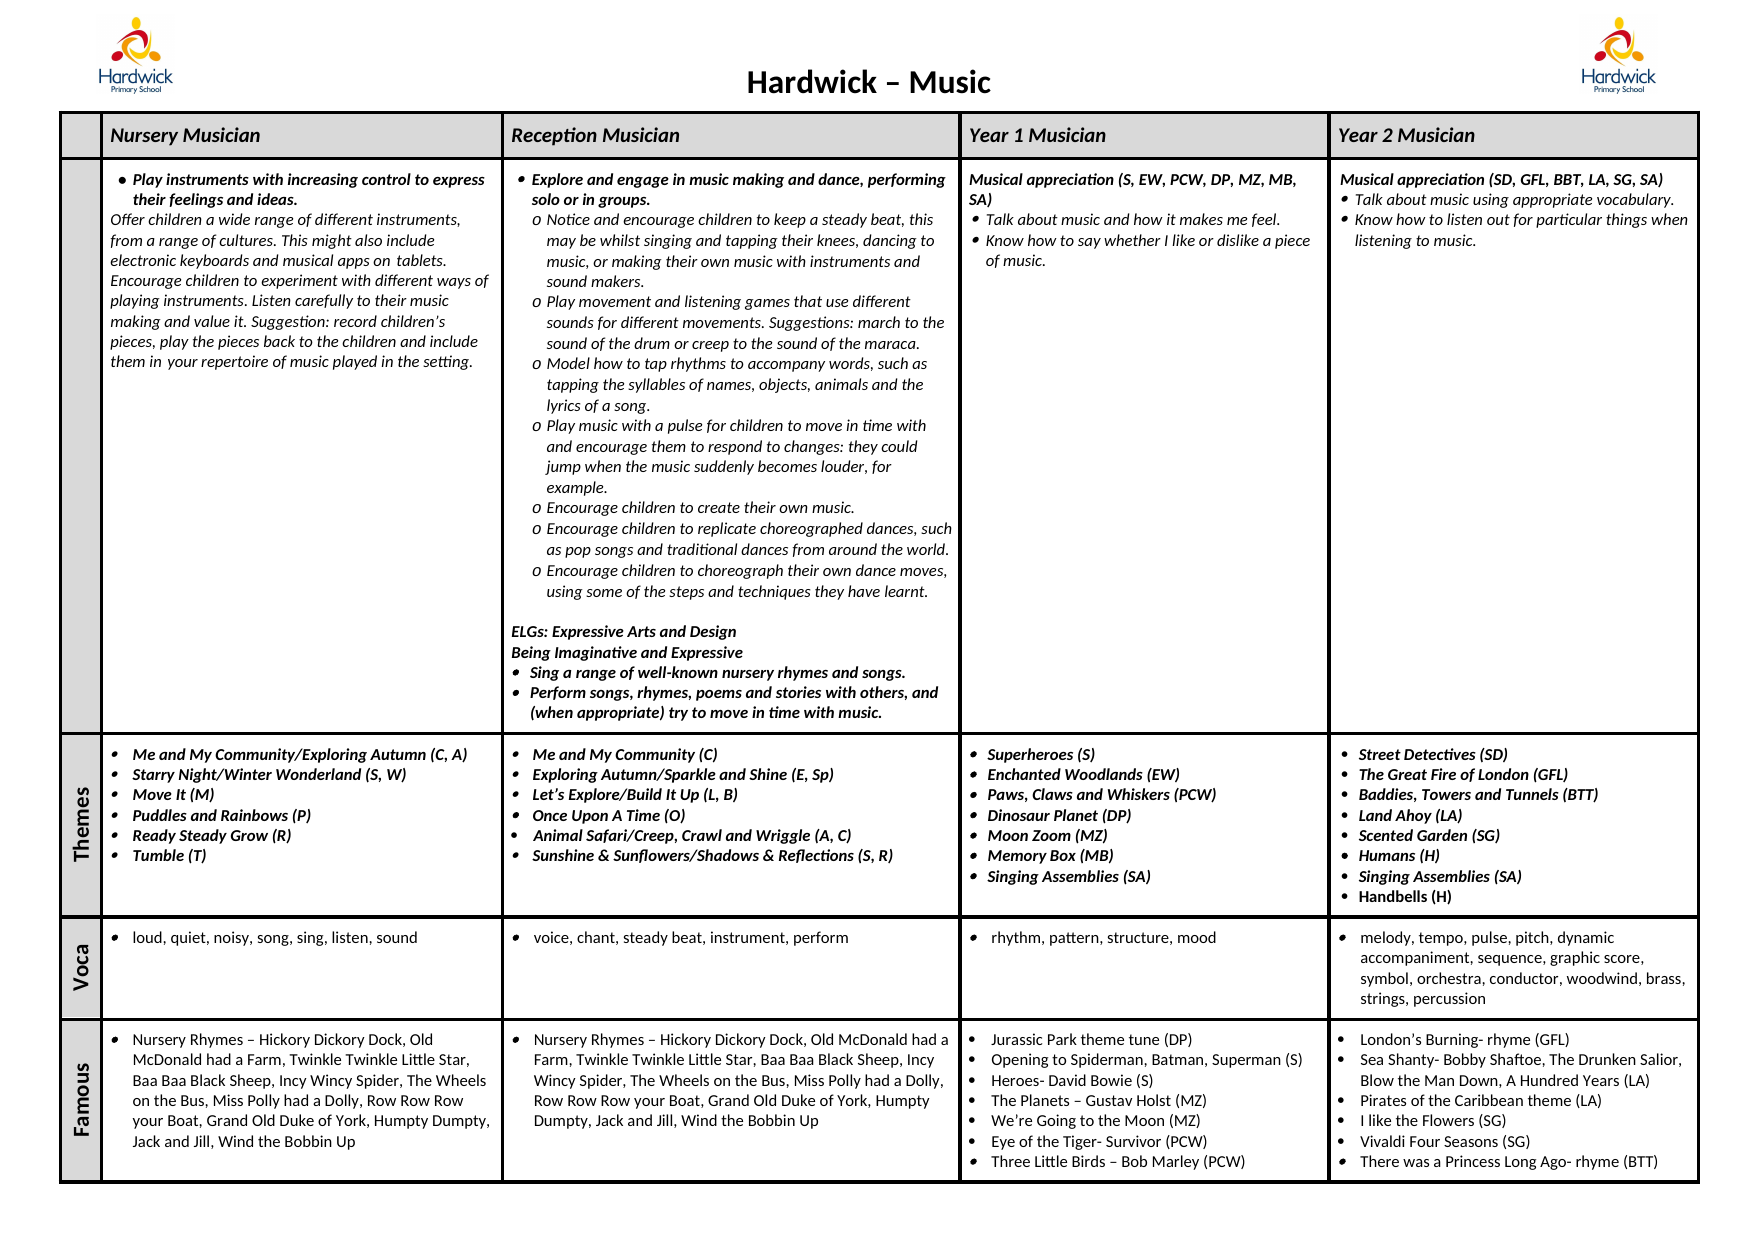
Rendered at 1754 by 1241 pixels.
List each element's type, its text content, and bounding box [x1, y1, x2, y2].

table_cell Famous [62, 1021, 100, 1180]
table_cell Musical appreciation (S, EW, PCW, DP, MZ, MB, SA) Talk about music and how it makes me feel. Know how to say whether I like or dislike a piece of music. [962, 160, 1327, 732]
table_cell Play instruments with increasing control to express their feelings and ideas. Offer children a wide range of different instruments, from a range of cultures. This might also include electronic keyboards and musical apps on tablets. Encourage children to experiment with different ways of playing instruments. Listen carefully to their music making and value it. Suggestion: record children’s pieces, play the pieces back to the children and include them in your repertoire of music played in the setting. [103, 160, 501, 732]
table_cell Superheroes (S) Enchanted Woodlands (EW) Paws, Claws and Whiskers (PCW) Dinosaur Planet (DP) Moon Zoom (MZ) Memory Box (MB) Singing Assemblies (SA) [962, 735, 1327, 915]
table_cell Me and My Community/Exploring Autumn (C, A) Starry Night/Winter Wonderland (S, W) Move It (M) Puddles and Rainbows (P) Ready Steady Grow (R) Tumble (T) [103, 735, 501, 915]
table_cell [62, 160, 100, 732]
table_cell Explore and engage in music making and dance, performing solo or in groups. Notice and encourage children to keep a steady beat, this may be whilst singing and tapping their knees, dancing to music, or making their own music with instruments and sound makers. Play movement and listening games that use different sounds for different movements. Suggestions: march to the sound of the drum or creep to the sound of the maraca. Model how to tap rhythms to accompany words, such as tapping the syllables of names, objects, animals and the lyrics of a song. Play music with a pulse for children to move in time with and encourage them to respond to changes: they could jump when the music suddenly becomes louder, for example. Encourage children to create their own music. Encourage children to replicate choreographed dances, such as pop songs and traditional dances from around the world. Encourage children to choreograph their own dance moves, using some of the steps and techniques they have learnt. ELGs: Expressive Arts and Design Being Imaginative and Expressive Sing a range of well-known nursery rhymes and songs. Perform songs, rhymes, poems and stories with others, and (when appropriate) try to move in time with music. [504, 160, 958, 732]
table_cell London’s Burning- rhyme (GFL) Sea Shanty- Bobby Shaftoe, The Drunken Salior, Blow the Man Down, A Hundred Years (LA) Pirates of the Caribbean theme (LA) I like the Flowers (SG) Vivaldi Four Seasons (SG) There was a Princess Long Ago- rhyme (BTT) [1331, 1021, 1697, 1180]
table_cell Street Detectives (SD) The Great Fire of London (GFL) Baddies, Towers and Tunnels (BTT) Land Ahoy (LA) Scented Garden (SG) Humans (H) Singing Assemblies (SA) Handbells (H) [1331, 735, 1697, 915]
table_cell Jurassic Park theme tune (DP) Opening to Spiderman, Batman, Superman (S) Heroes- David Bowie (S) The Planets – Gustav Holst (MZ) We’re Going to the Moon (MZ) Eye of the Tiger- Survivor (PCW) Three Little Birds – Bob Marley (PCW) [962, 1021, 1327, 1180]
picture [1579, 14, 1658, 94]
table_cell Me and My Community (C) Exploring Autumn/Sparkle and Shine (E, Sp) Let’s Explore/Build It Up (L, B) Once Upon A Time (O) Animal Safari/Creep, Crawl and Wriggle (A, C) Sunshine & Sunflowers/Shadows & Reflections (S, R) [504, 735, 958, 915]
picture [96, 14, 175, 94]
table_cell Nursery Rhymes – Hickory Dickory Dock, Old McDonald had a Farm, Twinkle Twinkle Little Star, Baa Baa Black Sheep, Incy Wincy Spider, The Wheels on the Bus, Miss Polly had a Dolly, Row Row Row your Boat, Grand Old Duke of York, Humpty Dumpty, Jack and Jill, Wind the Bobbin Up [103, 1021, 501, 1180]
table_cell Themes [62, 735, 100, 915]
table_cell rhythm, pattern, structure, mood [962, 919, 1327, 1017]
table_cell [62, 114, 100, 157]
table_cell Reception Musician [504, 114, 958, 157]
table_cell voice, chant, steady beat, instrument, perform [504, 919, 958, 1017]
table_cell Nursery Rhymes – Hickory Dickory Dock, Old McDonald had a Farm, Twinkle Twinkle Little Star, Baa Baa Black Sheep, Incy Wincy Spider, The Wheels on the Bus, Miss Polly had a Dolly, Row Row Row your Boat, Grand Old Duke of York, Humpty Dumpty, Jack and Jill, Wind the Bobbin Up [504, 1021, 958, 1180]
table_cell Year 1 Musician [962, 114, 1327, 157]
table_cell Year 2 Musician [1331, 114, 1697, 157]
table_cell Vocab [62, 919, 100, 1017]
table_cell Nursery Musician [103, 114, 501, 157]
table_cell loud, quiet, noisy, song, sing, listen, sound [103, 919, 501, 1017]
table_cell melody, tempo, pulse, pitch, dynamic accompaniment, sequence, graphic score, symbol, orchestra, conductor, woodwind, brass, strings, percussion [1331, 919, 1697, 1017]
table_cell Musical appreciation (SD, GFL, BBT, LA, SG, SA) Talk about music using appropriate vocabulary. Know how to listen out for particular things when listening to music. [1331, 160, 1697, 732]
